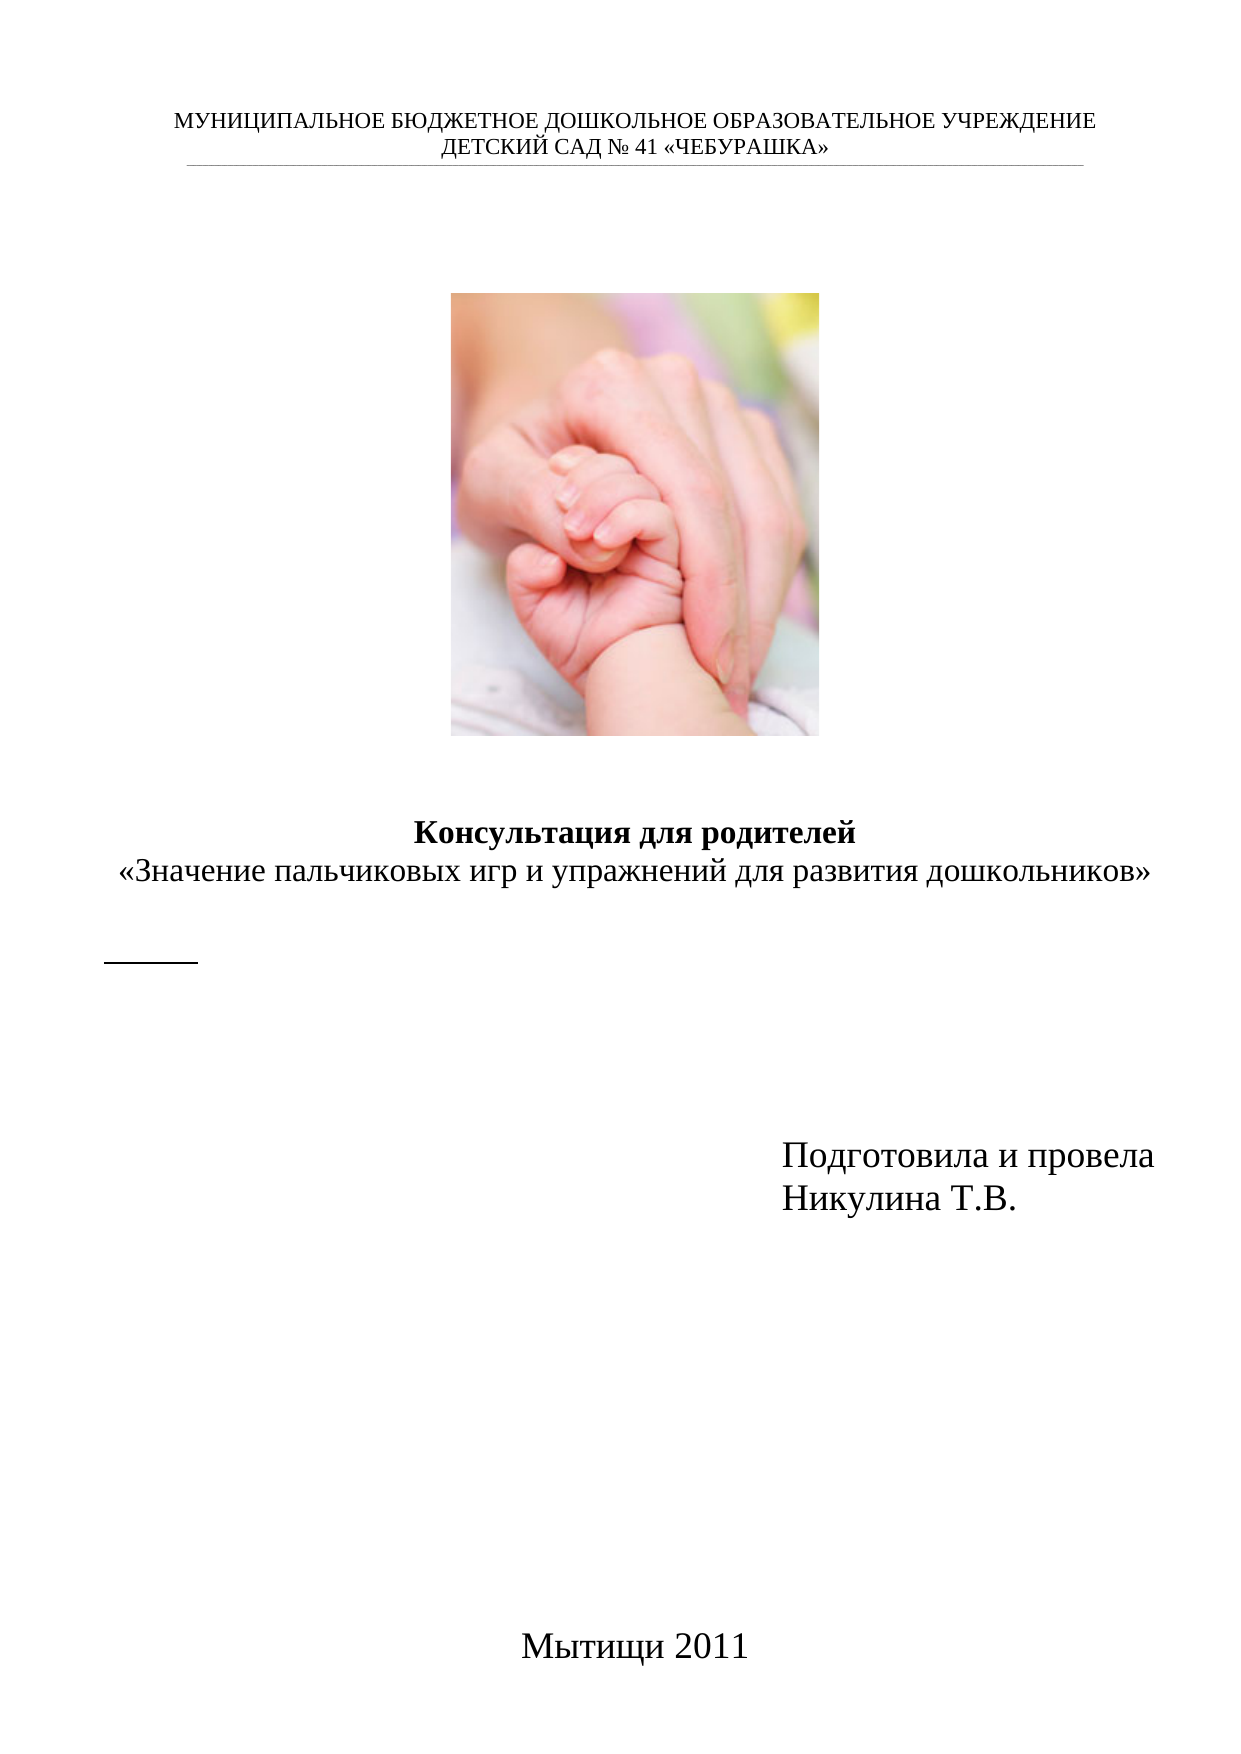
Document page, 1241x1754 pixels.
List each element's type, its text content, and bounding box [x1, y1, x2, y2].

text ДЕТСКИЙ САД № 41 «ЧЕБУРАШКА» [103, 133, 1167, 160]
picture [450, 293, 820, 736]
text «Значение пальчиковых игр и упражнений для развития дошкольников» [103, 851, 1167, 889]
text Мытищи 2011 [103, 1624, 1167, 1667]
text Никулина Т.В. [103, 1176, 1167, 1219]
text Консультация для родителей [103, 812, 1167, 851]
text МУНИЦИПАЛЬНОЕ БЮДЖЕТНОЕ ДОШКОЛЬНОЕ ОБРАЗОВАТЕЛЬНОЕ УЧРЕЖДЕНИЕ [103, 107, 1167, 133]
text Подготовила и провела [103, 1133, 1167, 1176]
